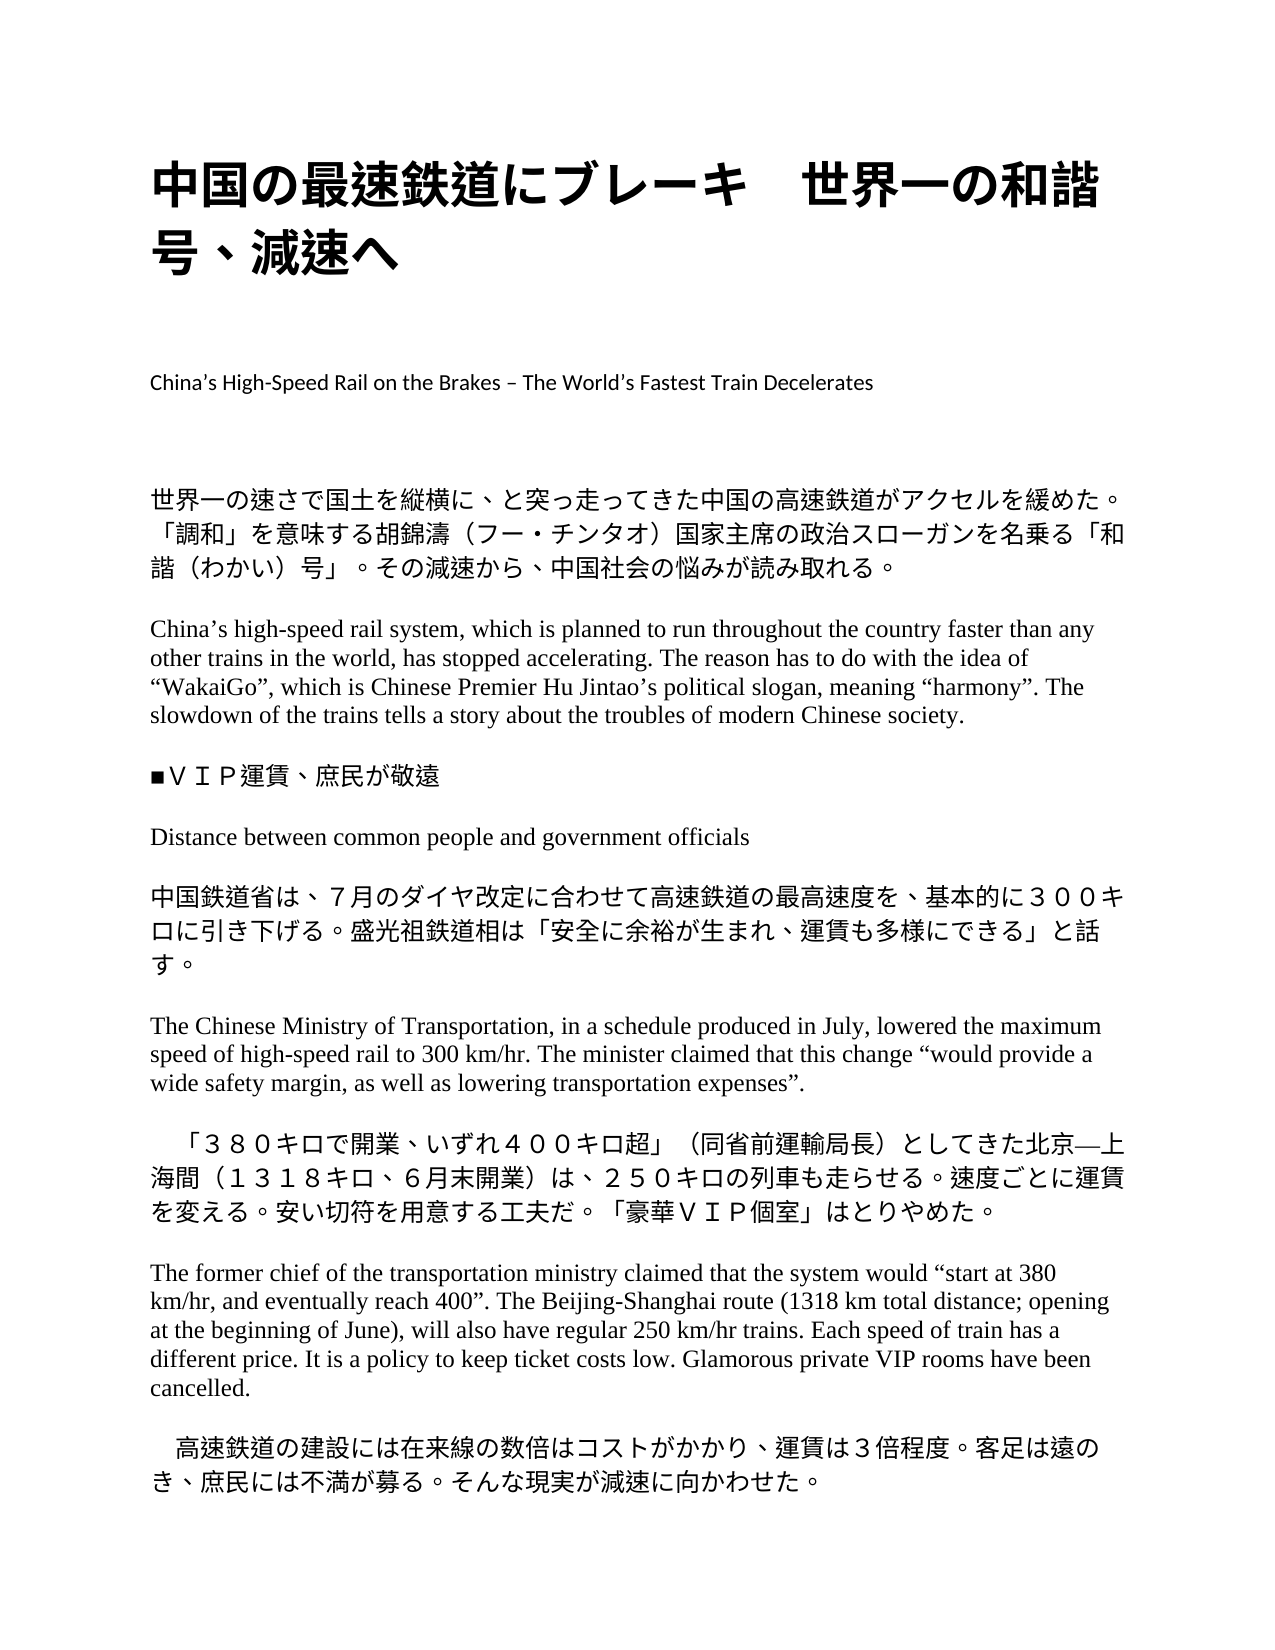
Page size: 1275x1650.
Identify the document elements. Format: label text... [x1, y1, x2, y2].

text 「３８０キロで開業、いずれ４００キロ超」（同省前運輸局長）としてきた北京―上海間（１３１８キロ、６月末開業）は、２５０キロの列車も走らせる。速度ごとに運賃を変える。安い切符を用意する工夫だ。「豪華ＶＩＰ個室」はとりやめた。 [150, 1126, 1125, 1228]
text China’s High-Speed Rail on the Brakes – The World’s Fastest Train Decelerates [150, 368, 1125, 396]
text ■ＶＩＰ運賃、庶民が敬遠 [150, 758, 1125, 792]
text 高速鉄道の建設には在来線の数倍はコストがかかり、運賃は３倍程度。客足は遠のき、庶民には不満が募る。そんな現実が減速に向かわせた。 [150, 1431, 1125, 1499]
text 世界一の速さで国土を縦横に、と突っ走ってきた中国の高速鉄道がアクセルを緩めた。「調和」を意味する胡錦濤（フー・チンタオ）国家主席の政治スローガンを名乗る「和諧（わかい）号」。その減速から、中国社会の悩みが読み取れる。 [150, 483, 1125, 585]
text The Chinese Ministry of Transportation, in a schedule produced in July, lowered the maximum speed of high-speed rail to 300 km/hr. The minister claimed that this change “would provide a wide safety margin, as well as lowering transportation expenses”. [150, 1011, 1125, 1097]
text 中国鉄道省は、７月のダイヤ改定に合わせて高速鉄道の最高速度を、基本的に３００キロに引き下げる。盛光祖鉄道相は「安全に余裕が生まれ、運賃も多様にできる」と話す。 [150, 879, 1125, 982]
text Distance between common people and government officials [150, 822, 1125, 850]
text The former chief of the transportation ministry claimed that the system would “start at 380 km/hr, and eventually reach 400”. The Beijing-Shanghai route (1318 km total distance; opening at the beginning of June), will also have regular 250 km/hr trains. Each speed of train has a different price. It is a policy to keep ticket costs low. Glamorous private VIP rooms have been cancelled. [150, 1258, 1125, 1401]
text 中国の最速鉄道にブレーキ 世界一の和諧号、減速へ [150, 150, 1125, 286]
text China’s high-speed rail system, which is planned to run throughout the country faster than any other trains in the world, has stopped accelerating. The reason has to do with the idea of “WakaiGo”, which is Chinese Premier Hu Jintao’s political slogan, meaning “harmony”. The slowdown of the trains tells a story about the troubles of modern Chinese society. [150, 614, 1125, 729]
